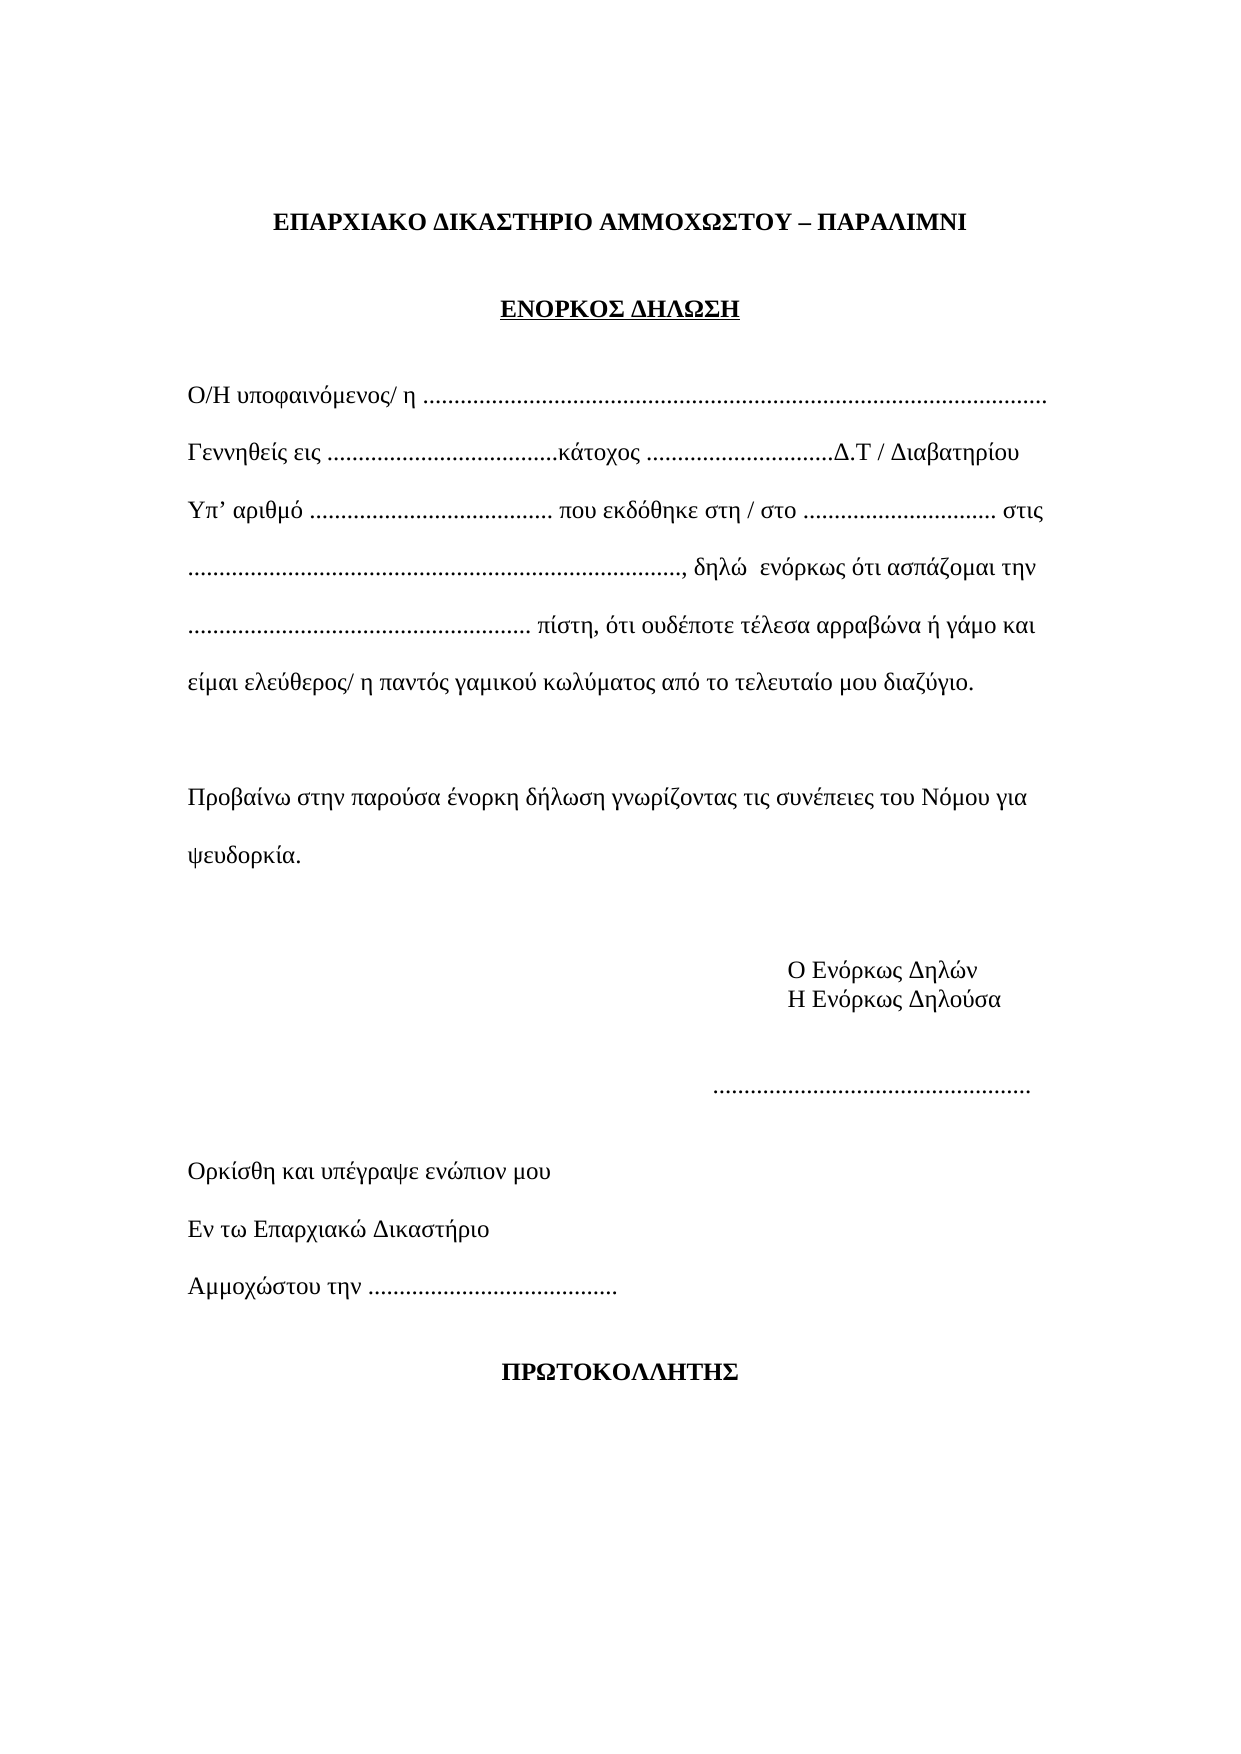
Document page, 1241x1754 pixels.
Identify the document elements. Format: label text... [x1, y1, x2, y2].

text Ορκίσθη και υπέγραψε ενώπιον μου [187, 1156, 1053, 1185]
text ..............................................................................., δηλώ ενόρκως ότι ασπάζομαι την [187, 552, 1053, 581]
text Αμμοχώστου την ........................................ [187, 1271, 1053, 1300]
text ....................................................... πίστη, ότι ουδέποτε τέλεσα αρραβώνα ή γάμο και [187, 610, 1053, 639]
text Ο/Η υποφαινόμενος/ η .................................................................................................... [187, 380, 1053, 409]
text ................................................... [187, 1070, 1053, 1099]
text ψευδορκία. [187, 840, 1053, 869]
text ΕΝΟΡΚΟΣ ΔΗΛΩΣΗ [187, 294, 1053, 322]
text Προβαίνω στην παρούσα ένορκη δήλωση γνωρίζοντας τις συνέπειες του Νόμου για [187, 782, 1053, 811]
text είμαι ελεύθερος/ η παντός γαμικού κωλύματος από το τελευταίο μου διαζύγιο. [187, 667, 1053, 696]
text Γεννηθείς εις .....................................κάτοχος ..............................Δ.Τ / Διαβατηρίου [187, 437, 1053, 466]
text Η Ενόρκως Δηλούσα [187, 984, 1053, 1012]
text ΕΠΑΡΧΙΑΚΟ ΔΙΚΑΣΤΗΡΙΟ ΑΜΜΟΧΩΣΤΟΥ – ΠΑΡΑΛΙΜΝΙ [187, 207, 1053, 236]
text Εν τω Επαρχιακώ Δικαστήριο [187, 1214, 1053, 1242]
text ΠΡΩΤΟΚΟΛΛΗΤΗΣ [187, 1357, 1053, 1386]
text Υπ’ αριθμό ....................................... που εκδόθηκε στη / στο ............................... στις [187, 495, 1053, 524]
text Ο Ενόρκως Δηλών [187, 955, 1053, 984]
